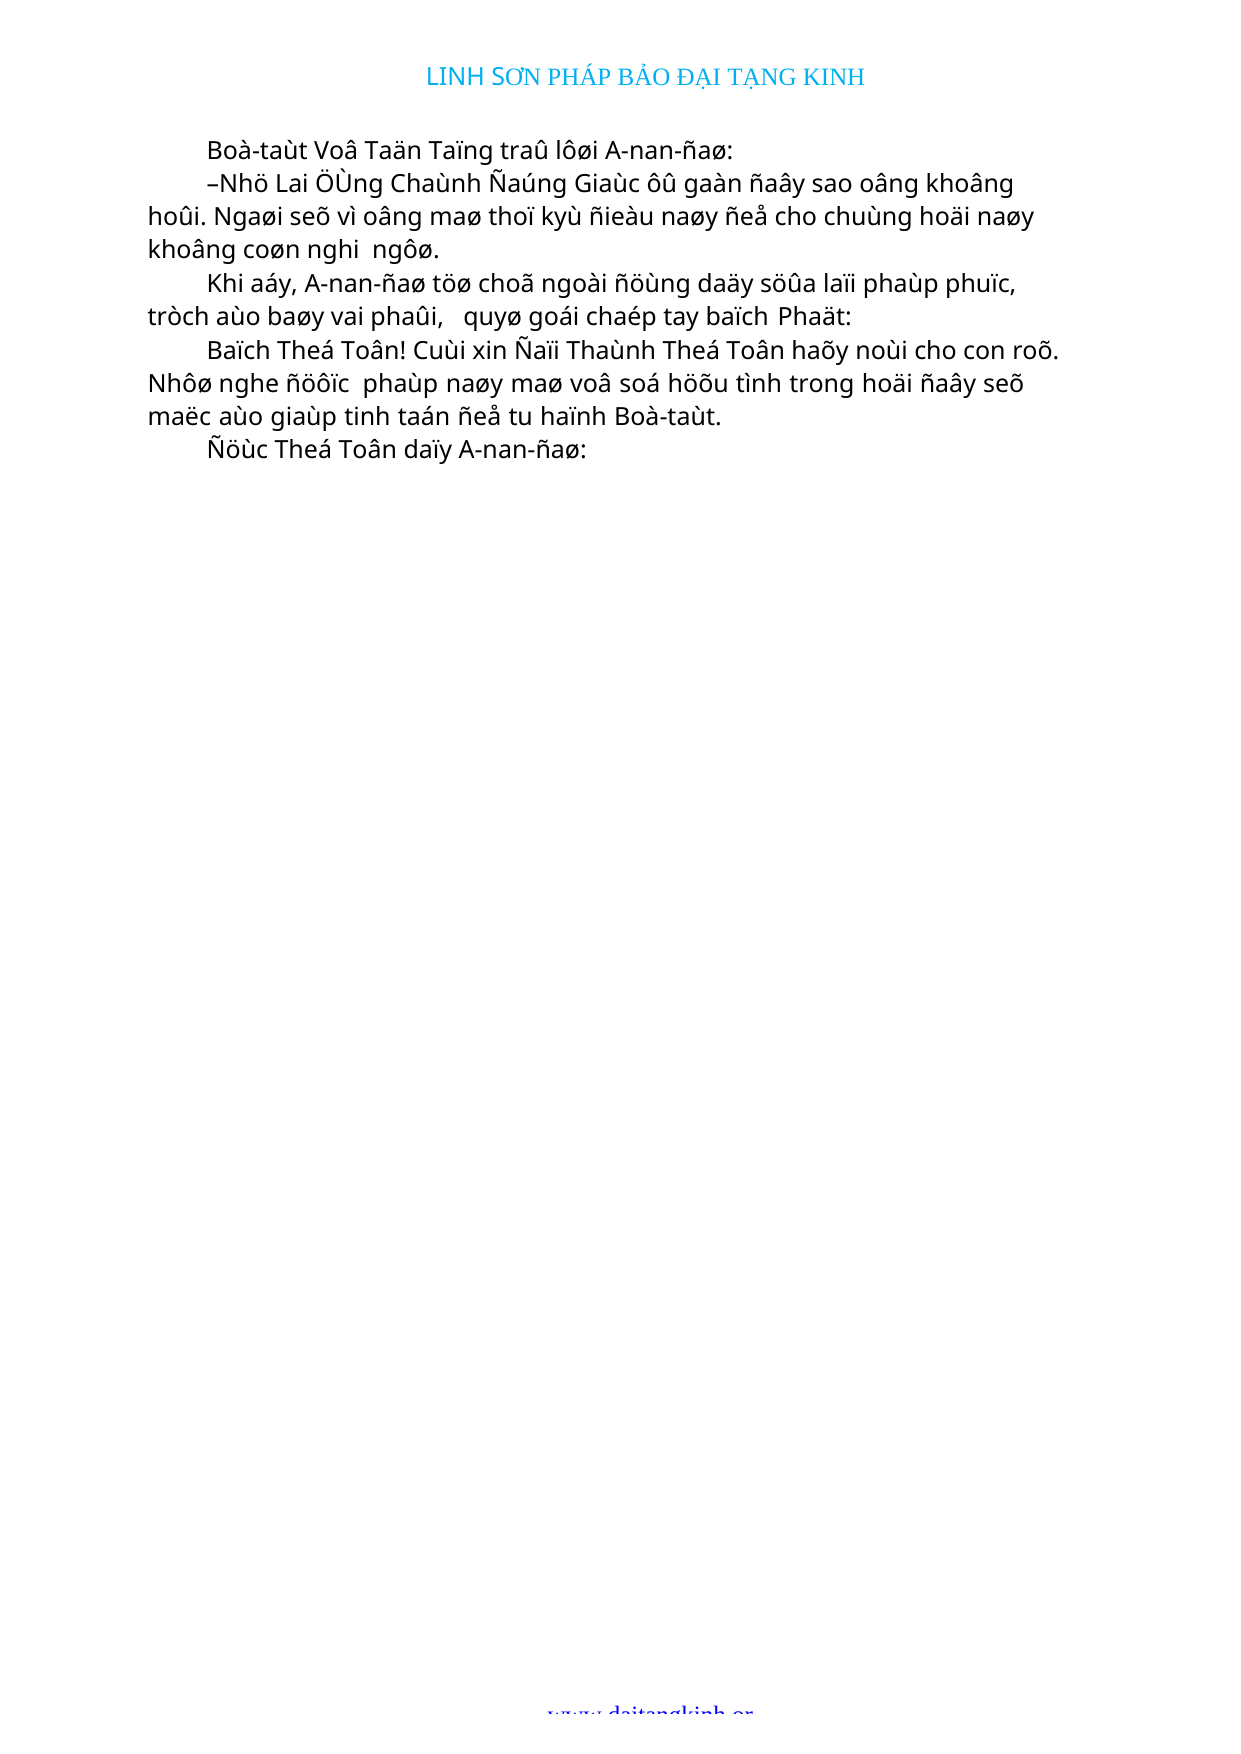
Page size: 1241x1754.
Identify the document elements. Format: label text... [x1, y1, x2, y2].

text –Nhö Lai ÖÙng Chaùnh Ñaúng Giaùc ôû gaàn ñaây sao oâng khoâng hoûi. Ngaøi seõ vì oâng maø thoï kyù ñieàu naøy ñeå cho chuùng hoäi naøy khoâng coøn nghi ngôø. [147, 166, 1077, 266]
text Ñöùc Theá Toân daïy A-nan-ñaø: [206, 433, 1105, 464]
text Baïch Theá Toân! Cuùi xin Ñaïi Thaùnh Theá Toân haõy noùi cho con roõ. Nhôø nghe ñöôïc phaùp naøy maø voâ soá höõu tình trong hoäi ñaây seõ maëc aùo giaùp tinh taán ñeå tu haïnh Boà-taùt. [147, 332, 1077, 433]
text Khi aáy, A-nan-ñaø töø choã ngoài ñöùng daäy söûa laïi phaùp phuïc, tròch aùo baøy vai phaûi, quyø goái chaép tay baïch Phaät: [147, 266, 1077, 332]
text Boà-taùt Voâ Taän Taïng traû lôøi A-nan-ñaø: [206, 135, 1105, 166]
